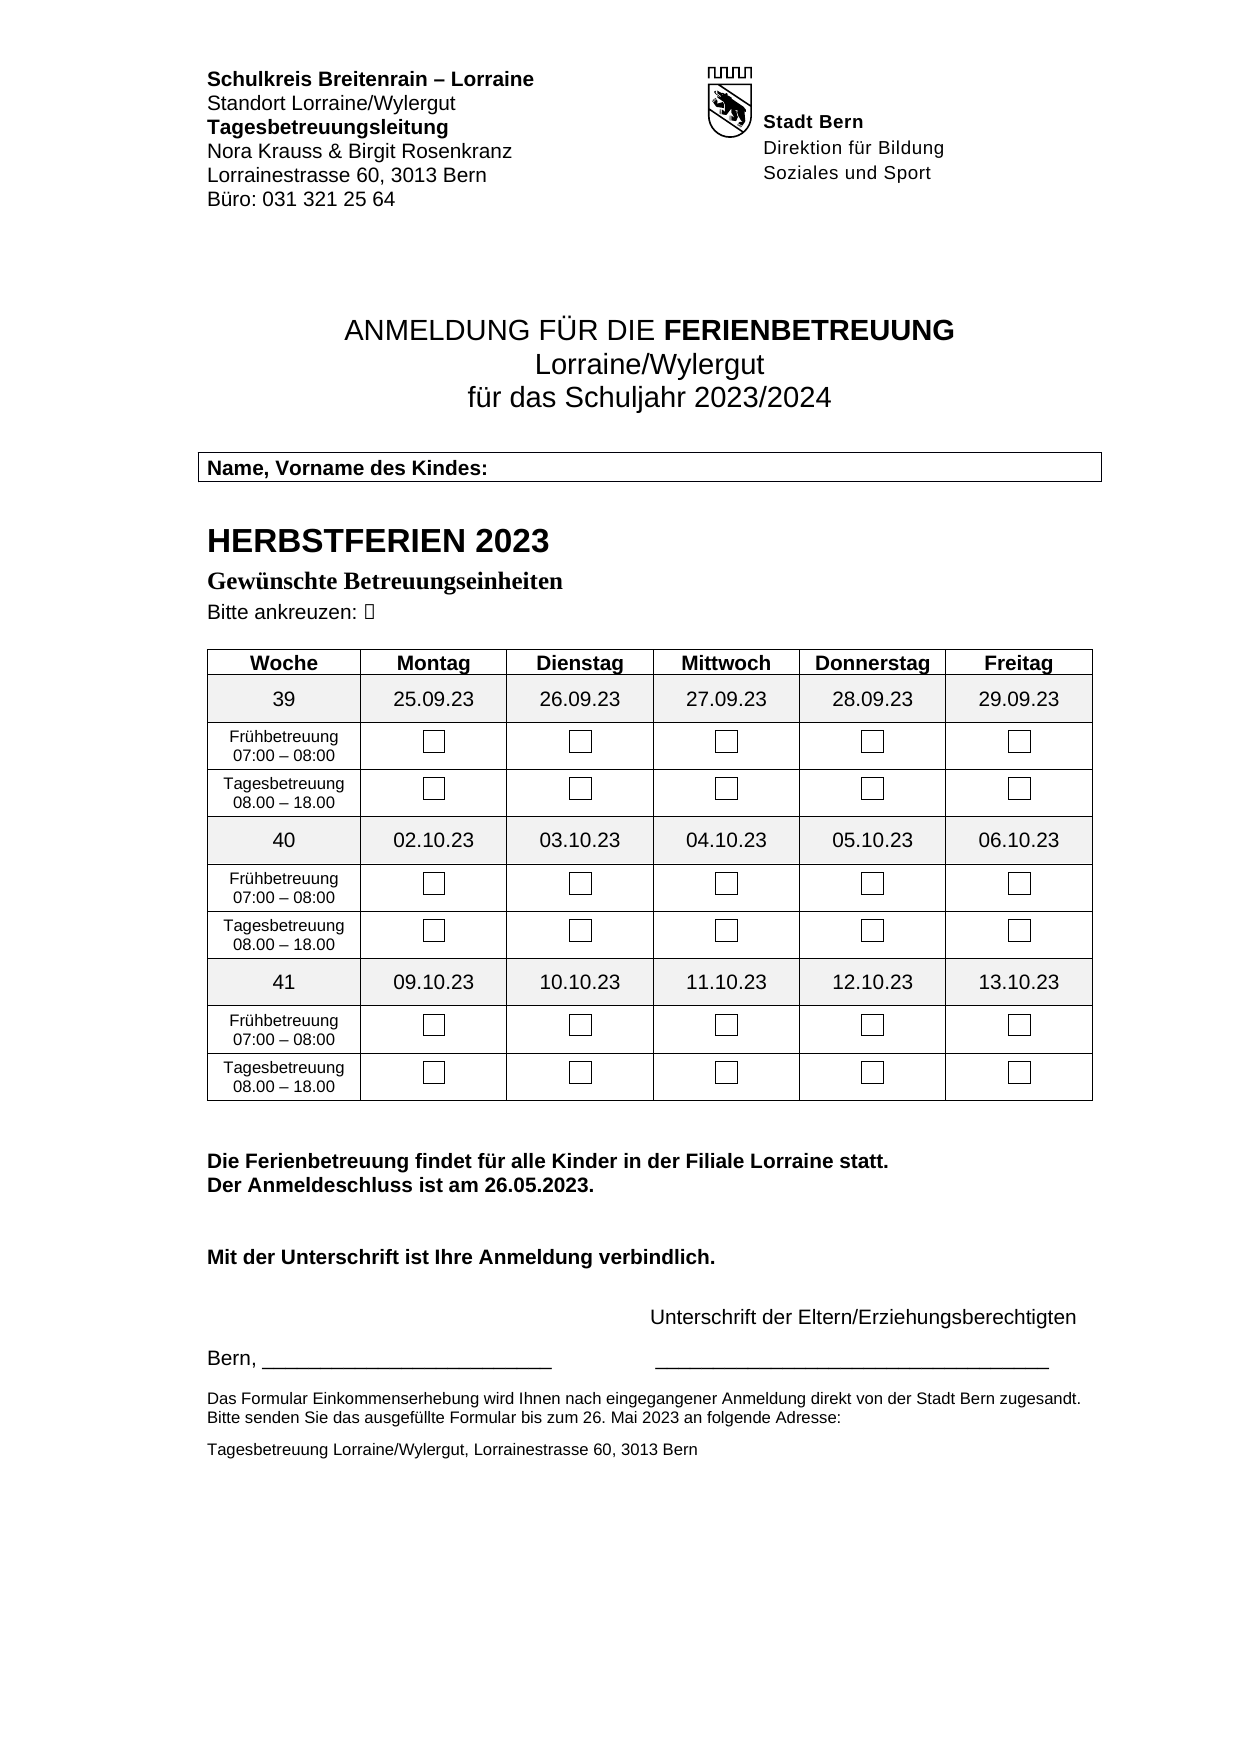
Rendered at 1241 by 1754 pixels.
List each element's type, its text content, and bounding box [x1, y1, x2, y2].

table_cell [654, 912, 799, 958]
text Name, Vorname des Kindes: [199, 453, 1101, 481]
table_cell Frühbetreuung 07:00 – 08:00 [208, 865, 360, 911]
table_cell 03.10.23 [507, 817, 653, 863]
text für das Schuljahr 2023/2024 [207, 380, 1092, 414]
table_cell [946, 912, 1092, 958]
table_header Dienstag [507, 650, 653, 674]
table_cell Tagesbetreuung 08.00 – 18.00 [208, 770, 360, 816]
table_cell [507, 1006, 653, 1053]
table_cell [507, 770, 653, 816]
table_cell [654, 1054, 799, 1100]
text Das Formular Einkommenserhebung wird Ihnen nach eingegangener Anmeldung direkt von der Stadt Bern zugesandt. [207, 1389, 1092, 1408]
table_cell 25.09.23 [361, 675, 506, 722]
table_cell [361, 723, 506, 769]
table_cell [361, 865, 506, 911]
table_cell [800, 1006, 945, 1053]
text Unterschrift der Eltern/Erziehungsberechtigten [207, 1305, 1092, 1329]
table_cell [361, 770, 506, 816]
table_cell Frühbetreuung 07:00 – 08:00 [208, 723, 360, 769]
table_cell 29.09.23 [946, 675, 1092, 722]
text Tagesbetreuung Lorraine/Wylergut, Lorrainestrasse 60, 3013 Bern [207, 1440, 1092, 1459]
table_cell 04.10.23 [654, 817, 799, 863]
table_cell 06.10.23 [946, 817, 1092, 863]
table_cell 27.09.23 [654, 675, 799, 722]
table_header Freitag [946, 650, 1092, 674]
table_cell [946, 1054, 1092, 1100]
table_cell [800, 912, 945, 958]
table_cell [654, 770, 799, 816]
table_header Mittwoch [654, 650, 799, 674]
table_cell [800, 723, 945, 769]
table_cell [800, 770, 945, 816]
table_cell 40 [208, 817, 360, 863]
table_cell [507, 723, 653, 769]
table_cell [800, 865, 945, 911]
table_cell 02.10.23 [361, 817, 506, 863]
text Der Anmeldeschluss ist am 26.05.2023. [207, 1173, 1092, 1197]
table_cell [507, 865, 653, 911]
table_cell [654, 723, 799, 769]
table_cell [507, 912, 653, 958]
table_cell 28.09.23 [800, 675, 945, 722]
text Die Ferienbetreuung findet für alle Kinder in der Filiale Lorraine statt. [207, 1149, 1092, 1173]
table_cell Tagesbetreuung 08.00 – 18.00 [208, 912, 360, 958]
text Gewünschte Betreuungseinheiten [207, 559, 1092, 597]
table_cell 12.10.23 [800, 959, 945, 1005]
text ANMELDUNG FÜR DIE FERIENBETREUUNG [207, 313, 1092, 347]
text HERBSTFERIEN 2023 [207, 521, 1092, 559]
table_cell 05.10.23 [800, 817, 945, 863]
table_cell [654, 865, 799, 911]
text Bitte ankreuzen:  [207, 597, 1092, 625]
table_cell [946, 865, 1092, 911]
table_cell 10.10.23 [507, 959, 653, 1005]
table_cell [946, 1006, 1092, 1053]
table_cell 39 [208, 675, 360, 722]
text Lorraine/Wylergut [207, 347, 1092, 380]
table_cell 13.10.23 [946, 959, 1092, 1005]
table_cell [361, 1006, 506, 1053]
table_header Woche [208, 650, 360, 674]
table_cell [946, 770, 1092, 816]
table_cell [361, 912, 506, 958]
text Mit der Unterschrift ist Ihre Anmeldung verbindlich. [207, 1245, 1089, 1269]
table_cell [654, 1006, 799, 1053]
table_header Montag [361, 650, 506, 674]
table_cell Frühbetreuung 07:00 – 08:00 [208, 1006, 360, 1053]
list Bern, _________________________ __________________________________ [207, 1346, 1092, 1370]
table_cell [361, 1054, 506, 1100]
table_cell [800, 1054, 945, 1100]
table_header Donnerstag [800, 650, 945, 674]
table_cell [946, 723, 1092, 769]
text Bitte senden Sie das ausgefüllte Formular bis zum 26. Mai 2023 an folgende Adresse: [207, 1408, 1092, 1427]
table_cell 26.09.23 [507, 675, 653, 722]
table_cell Tagesbetreuung 08.00 – 18.00 [208, 1054, 360, 1100]
table_cell 41 [208, 959, 360, 1005]
table_cell [507, 1054, 653, 1100]
table_cell 11.10.23 [654, 959, 799, 1005]
table_cell 09.10.23 [361, 959, 506, 1005]
